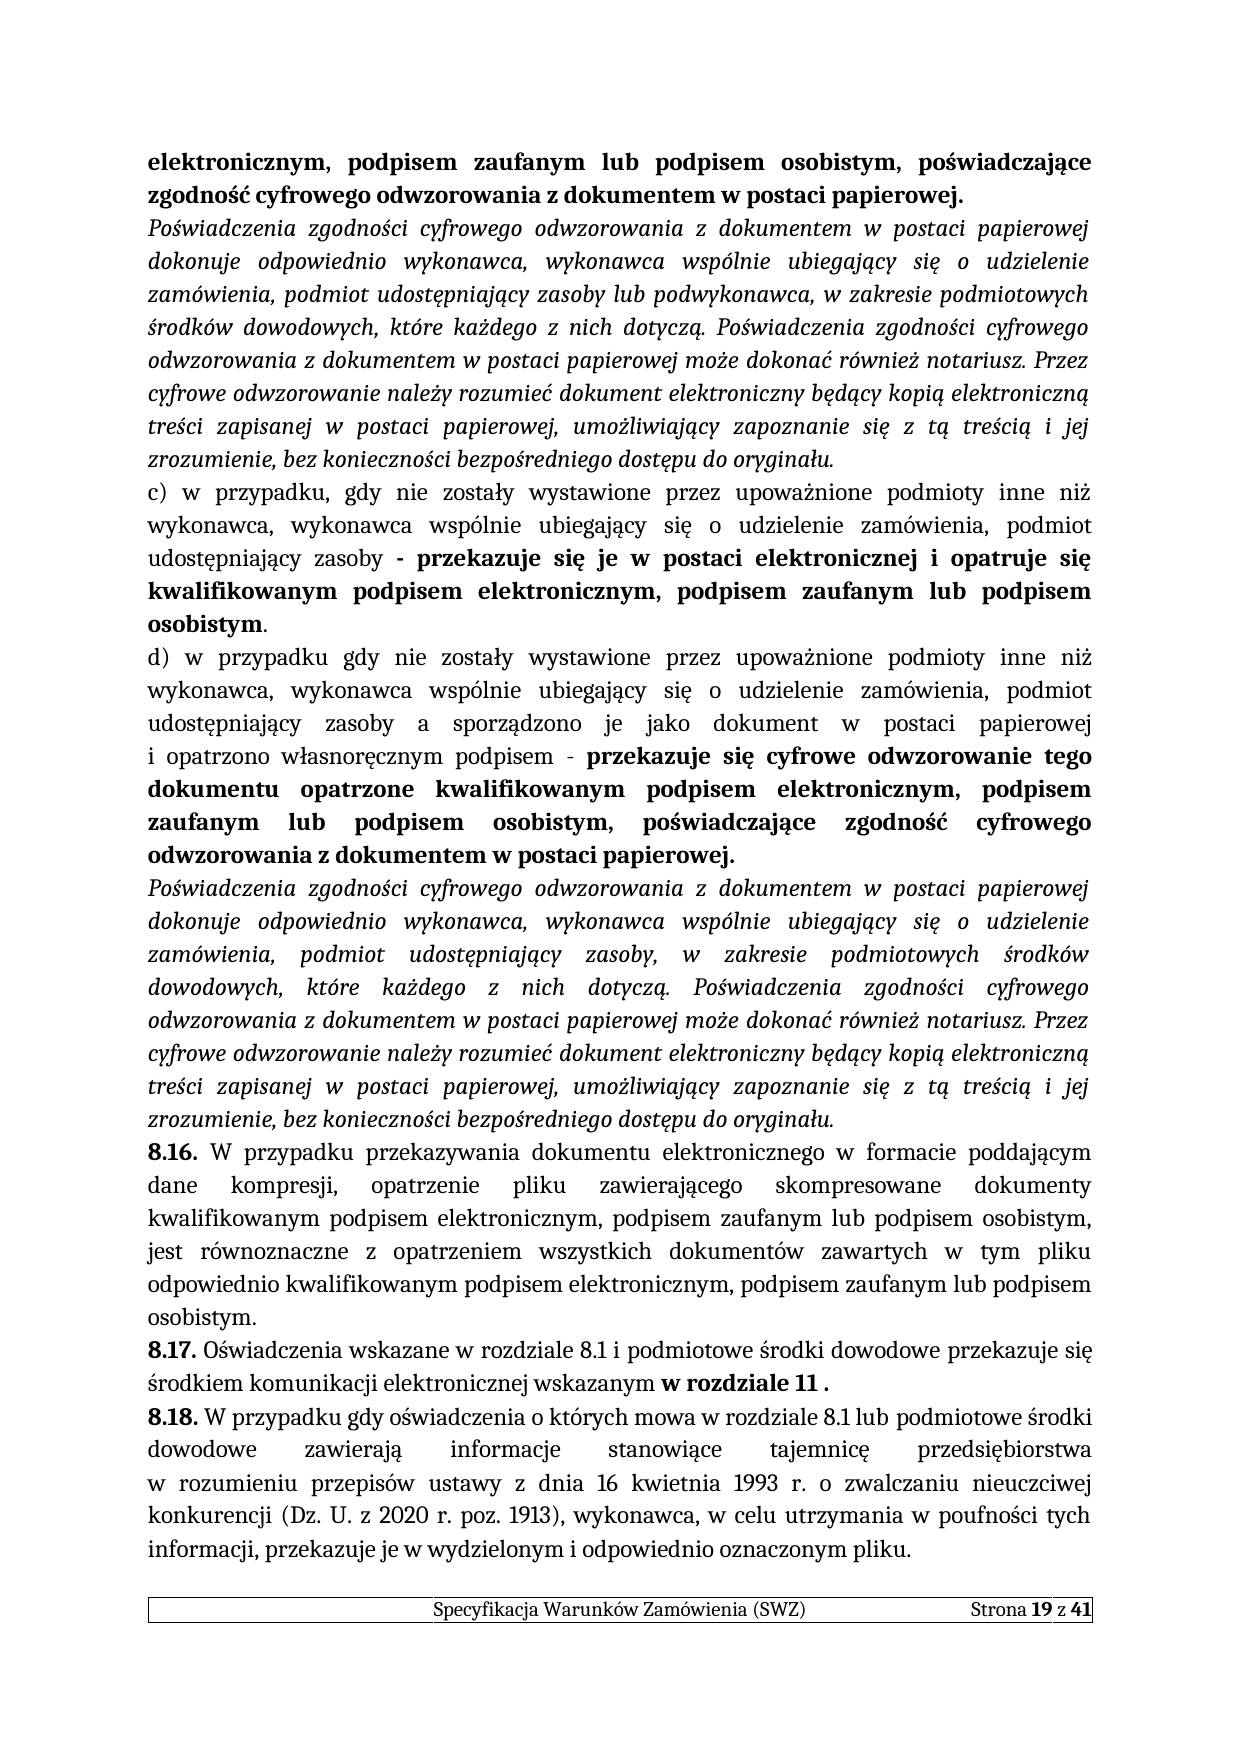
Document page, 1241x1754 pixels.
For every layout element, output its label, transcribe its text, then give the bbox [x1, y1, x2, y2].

list Poświadczenia zgodności cyfrowego odwzorowania z dokumentem w postaci papierowej dokonuje odpowiednio wykonawca, wykonawca wspólnie ubiegający się o udzielenie zamówienia, podmiot udostępniający zasoby lub podwykonawca, w zakresie podmiotowych środków dowodowych, które każdego z nich dotyczą. Poświadczenia zgodności cyfrowego odwzorowania z dokumentem w postaci papierowej może dokonać również notariusz. Przez cyfrowe odwzorowanie należy rozumieć dokument elektroniczny będący kopią elektroniczną treści zapisanej w postaci papierowej, umożliwiający zapoznanie się z tą treścią i jej zrozumienie, bez konieczności bezpośredniego dostępu do oryginału. [148, 214, 1093, 473]
list 8.16. W przypadku przekazywania dokumentu elektronicznego w formacie poddającym dane kompresji, opatrzenie pliku zawierającego skompresowane dokumenty kwalifikowanym podpisem elektronicznym, podpisem zaufanym lub podpisem osobistym, jest równoznaczne z opatrzeniem wszystkich dokumentów zawartych w tym pliku odpowiednio kwalifikowanym podpisem elektronicznym, podpisem zaufanym lub podpisem osobistym. [148, 1138, 1093, 1332]
list 8.18. W przypadku gdy oświadczenia o których mowa w rozdziale 8.1 lub podmiotowe środki dowodowe zawierają informacje stanowiące tajemnicę przedsiębiorstwa w rozumieniu przepisów ustawy z dnia 16 kwietnia 1993 r. o zwalczaniu nieuczciwej konkurencji (Dz. U. z 2020 r. poz. 1913), wykonawca, w celu utrzymania w poufności tych informacji, przekazuje je w wydzielonym i odpowiednio oznaczonym pliku. [148, 1530, 1093, 1563]
list c) w przypadku, gdy nie zostały wystawione przez upoważnione podmioty inne niż wykonawca, wykonawca wspólnie ubiegający się o udzielenie zamówienia, podmiot udostępniający zasoby - przekazuje się je w postaci elektronicznej i opatruje się kwalifikowanym podpisem elektronicznym, podpisem zaufanym lub podpisem osobistym. [148, 478, 1093, 639]
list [148, 148, 1093, 209]
list 8.18. W przypadku gdy oświadczenia o których mowa w rozdziale 8.1 lub podmiotowe środki dowodowe zawierają informacje stanowiące tajemnicę przedsiębiorstwa w rozumieniu przepisów ustawy z dnia 16 kwietnia 1993 r. o zwalczaniu nieuczciwej konkurencji (Dz. U. z 2020 r. poz. 1913), wykonawca, w celu utrzymania w poufności tych informacji, przekazuje je w wydzielonym i odpowiednio oznaczonym pliku. [148, 1402, 1093, 1469]
list d) w przypadku gdy nie zostały wystawione przez upoważnione podmioty inne niż wykonawca, wykonawca wspólnie ubiegający się o udzielenie zamówienia, podmiot udostępniający zasoby a sporządzono je jako dokument w postaci papierowej i opatrzono własnoręcznym podpisem - przekazuje się cyfrowe odwzorowanie tego dokumentu opatrzone kwalifikowanym podpisem elektronicznym, podpisem zaufanym lub podpisem osobistym, poświadczające zgodność cyfrowego odwzorowania z dokumentem w postaci papierowej. [148, 643, 1093, 870]
list Poświadczenia zgodności cyfrowego odwzorowania z dokumentem w postaci papierowej dokonuje odpowiednio wykonawca, wykonawca wspólnie ubiegający się o udzielenie zamówienia, podmiot udostępniający zasoby, w zakresie podmiotowych środków dowodowych, które każdego z nich dotyczą. Poświadczenia zgodności cyfrowego odwzorowania z dokumentem w postaci papierowej może dokonać również notariusz. Przez cyfrowe odwzorowanie należy rozumieć dokument elektroniczny będący kopią elektroniczną treści zapisanej w postaci papierowej, umożliwiający zapoznanie się z tą treścią i jej zrozumienie, bez konieczności bezpośredniego dostępu do oryginału. [148, 874, 1093, 1134]
list 8.17. Oświadczenia wskazane w rozdziale 8.1 i podmiotowe środki dowodowe przekazuje się środkiem komunikacji elektronicznej wskazanym w rozdziale 11 . [148, 1336, 1093, 1398]
